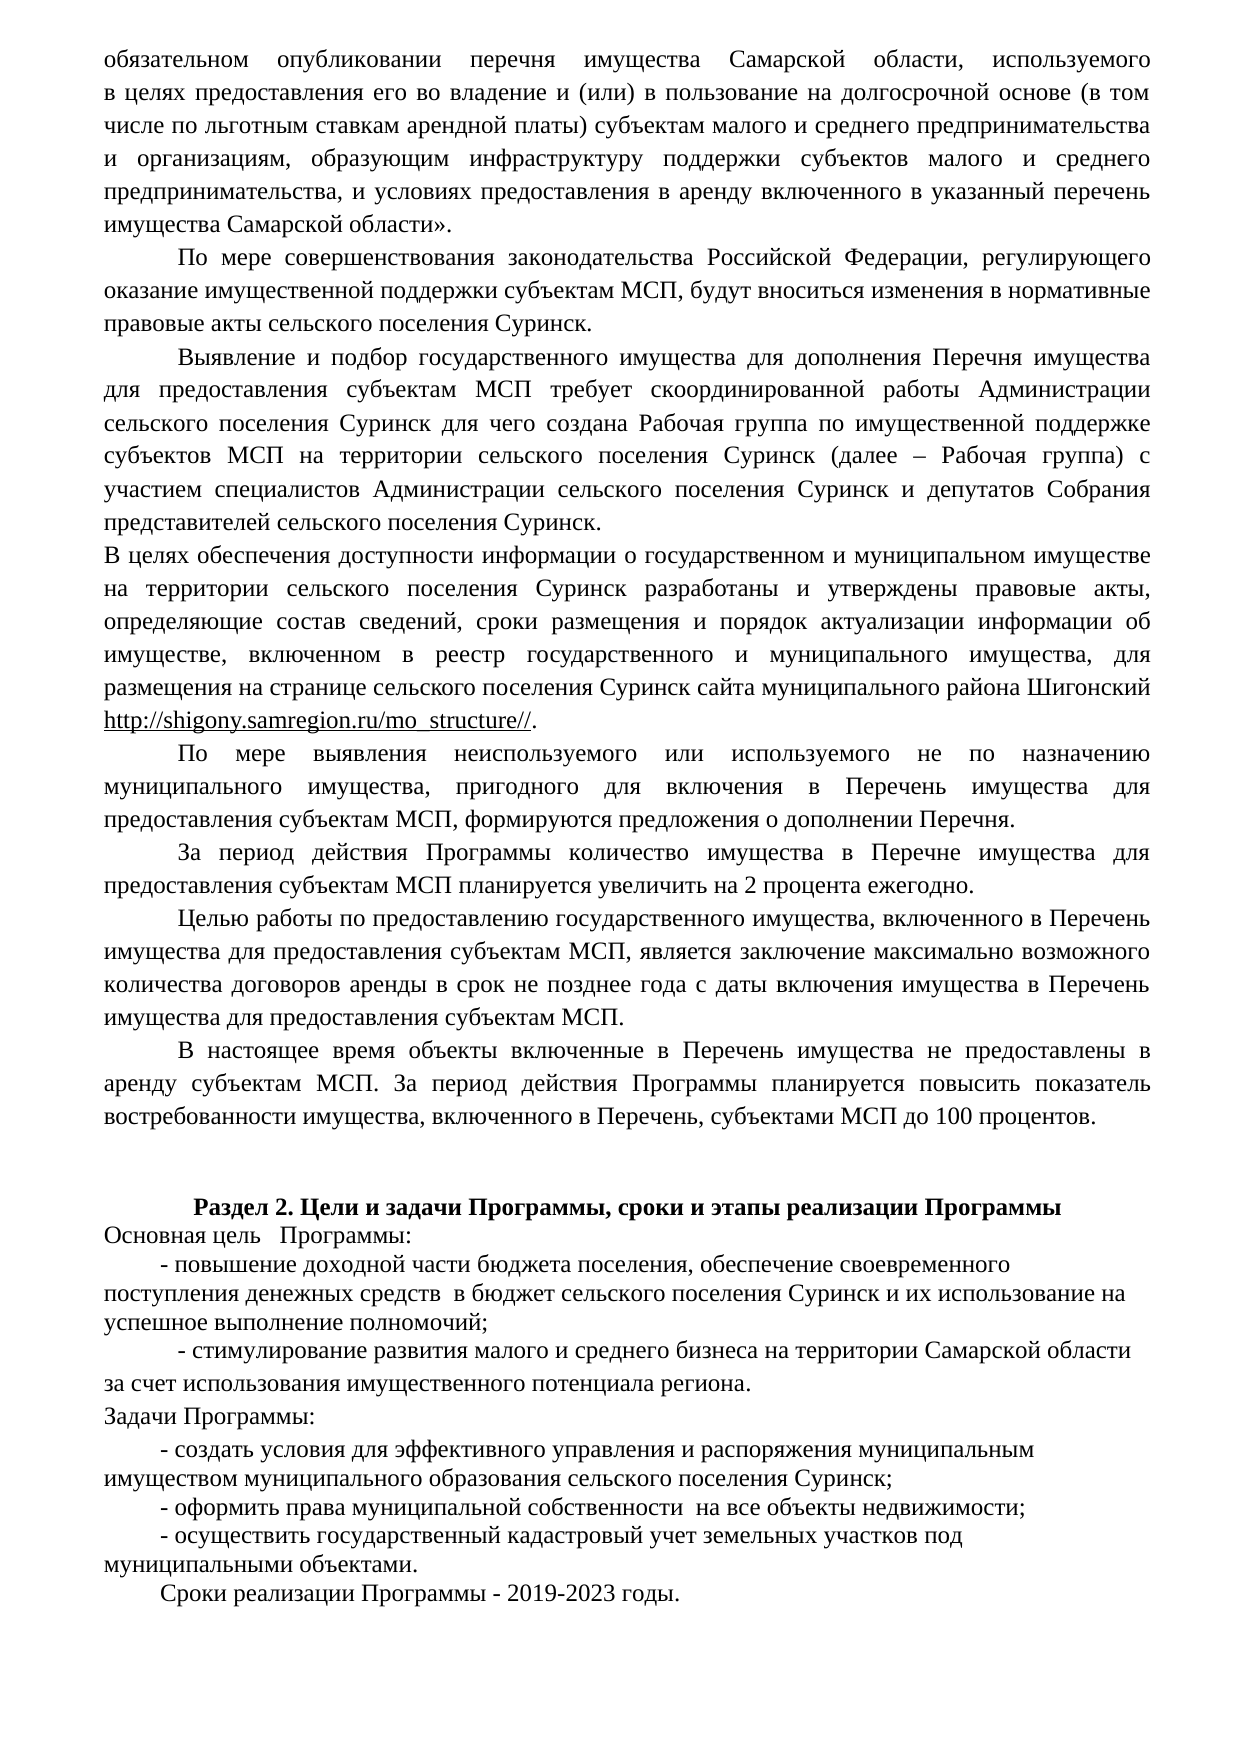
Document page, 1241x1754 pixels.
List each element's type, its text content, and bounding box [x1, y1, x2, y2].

text - создать условия для эффективного управления и распоряжения муниципальным имуществом муниципального образования сельского поселения Суринск; [103, 1434, 1152, 1492]
text Раздел 2. Цели и задачи Программы, сроки и этапы реализации Программы [103, 1192, 1152, 1220]
text В настоящее время объекты включенные в Перечень имущества не предоставлены в аренду субъектам МСП. За период действия Программы планируется повысить показатель востребованности имущества, включенного в Перечень, субъектами МСП до 100 процентов. [103, 1035, 1152, 1130]
text - повышение доходной части бюджета поселения, обеспечение своевременного поступления денежных средств в бюджет сельского поселения Суринск и их использование на успешное выполнение полномочий; [103, 1249, 1152, 1335]
text Целью работы по предоставлению государственного имущества, включенного в Перечень имущества для предоставления субъектам МСП, является заключение максимально возможного количества договоров аренды в срок не позднее года с даты включения имущества в Перечень имущества для предоставления субъектам МСП. [103, 903, 1152, 1031]
text По мере совершенствования законодательства Российской Федерации, регулирующего оказание имущественной поддержки субъектам МСП, будут вноситься изменения в нормативные правовые акты сельского поселения Суринск. [103, 242, 1152, 337]
text В целях обеспечения доступности информации о государственном и муниципальном имуществе на территории сельского поселения Суринск разработаны и утверждены правовые акты, определяющие состав сведений, сроки размещения и порядок актуализации информации об имуществе, включенном в реестр государственного и муниципального имущества, для размещения на странице сельского поселения Суринск сайта муниципального района Шигонский http://shigony.samregion.ru/mo_structure//. [103, 540, 1152, 733]
text По мере выявления неиспользуемого или используемого не по назначению муниципального имущества, пригодного для включения в Перечень имущества для предоставления субъектам МСП, формируются предложения о дополнении Перечня. [103, 738, 1152, 833]
text Выявление и подбор государственного имущества для дополнения Перечня имущества для предоставления субъектам МСП требует скоординированной работы Администрации сельского поселения Суринск для чего создана Рабочая группа по имущественной поддержке субъектов МСП на территории сельского поселения Суринск (далее – Рабочая группа) с участием специалистов Администрации сельского поселения Суринск и депутатов Собрания представителей сельского поселения Суринск. [103, 342, 1152, 535]
text - стимулирование развития малого и среднего бизнеса на территории Самарской области за счет использования имущественного потенциала региона. [103, 1335, 1152, 1397]
text - оформить права муниципальной собственности на все объекты недвижимости; [103, 1492, 1152, 1521]
text За период действия Программы количество имущества в Перечне имущества для предоставления субъектам МСП планируется увеличить на 2 процента ежегодно. [103, 837, 1152, 899]
text Задачи Программы: [103, 1401, 1152, 1430]
text - осуществить государственный кадастровый учет земельных участков под муниципальными объектами. [103, 1521, 1152, 1578]
text Основная цель Программы: [103, 1220, 1152, 1249]
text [103, 44, 1152, 238]
text Сроки реализации Программы - 2019-2023 годы. [103, 1578, 1152, 1607]
